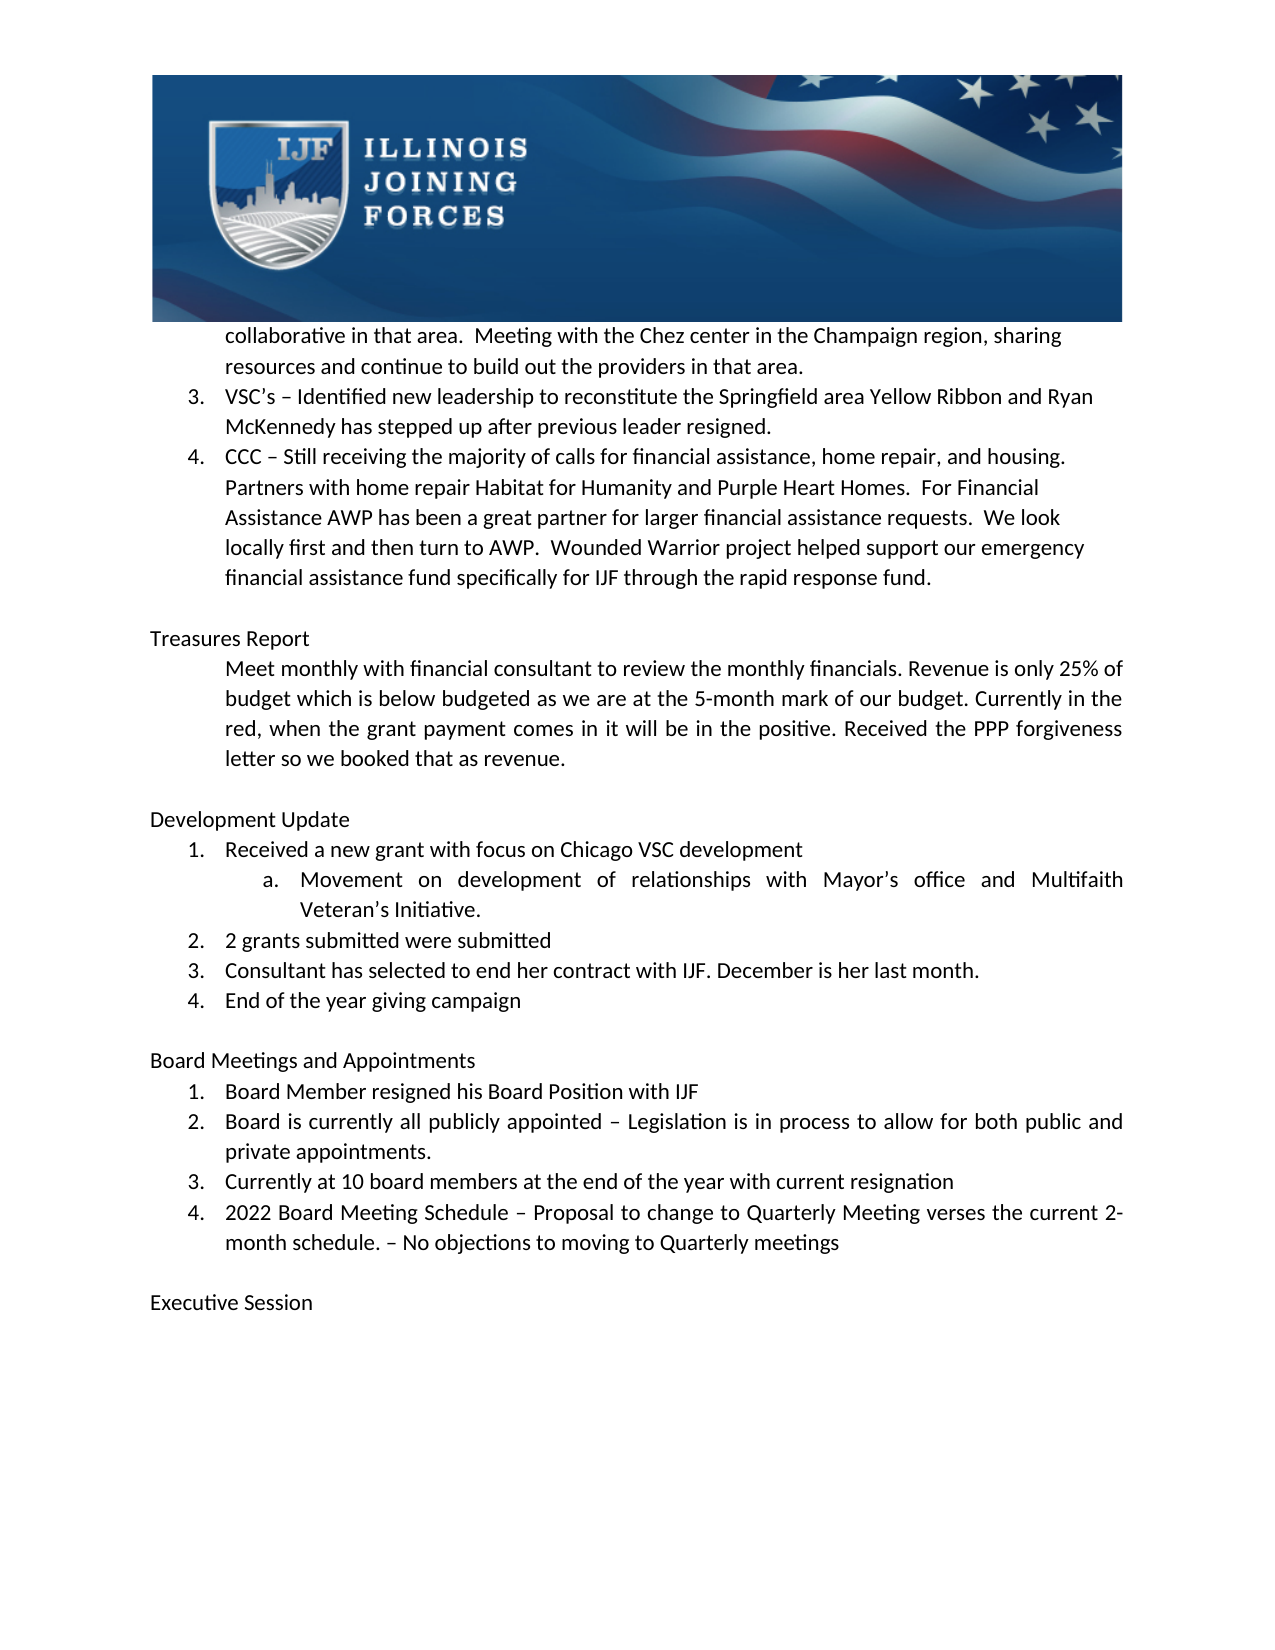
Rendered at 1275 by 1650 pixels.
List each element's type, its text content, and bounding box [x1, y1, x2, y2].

picture [150, 75, 1125, 322]
list CCC – Still receiving the majority of calls for financial assistance, home repair, and housing. Partners with home repair Habitat for Humanity and Purple Heart Homes. For Financial Assistance AWP has been a great partner for larger financial assistance requests. We look locally first and then turn to AWP. Wounded Warrior project helped support our emergency financial assistance fund specifically for IJF through the rapid response fund. [187, 442, 1125, 591]
list End of the year giving campaign [187, 986, 1125, 1014]
text Meet monthly with financial consultant to review the monthly financials. Revenue is only 25% of budget which is below budgeted as we are at the 5-month mark of our budget. Currently in the red, when the grant payment comes in it will be in the positive. Received the PPP forgiveness letter so we booked that as revenue. [225, 654, 1125, 772]
list 2022 Board Meeting Schedule – Proposal to change to Quarterly Meeting verses the current 2-month schedule. – No objections to moving to Quarterly meetings [187, 1198, 1125, 1256]
list Movement on development of relationships with Mayor’s office and Multifaith Veteran’s Initiative. [262, 865, 1125, 923]
text Board Meetings and Appointments [150, 1047, 1125, 1074]
text Treasures Report [150, 624, 1125, 652]
list Received a new grant with focus on Chicago VSC development [187, 835, 1125, 863]
list Consultant has selected to end her contract with IJF. December is her last month. [187, 956, 1125, 984]
list Board Member resigned his Board Position with IJF [187, 1077, 1125, 1105]
text Development Update [150, 805, 1125, 833]
text Executive Session [150, 1288, 1125, 1316]
list 2 grants submitted were submitted [187, 926, 1125, 954]
list VSC’s – Identified new leadership to reconstitute the Springfield area Yellow Ribbon and Ryan McKennedy has stepped up after previous leader resigned. [187, 382, 1125, 440]
list Board is currently all publicly appointed – Legislation is in process to allow for both public and private appointments. [187, 1107, 1125, 1165]
list Currently at 10 board members at the end of the year with current resignation [187, 1167, 1125, 1195]
